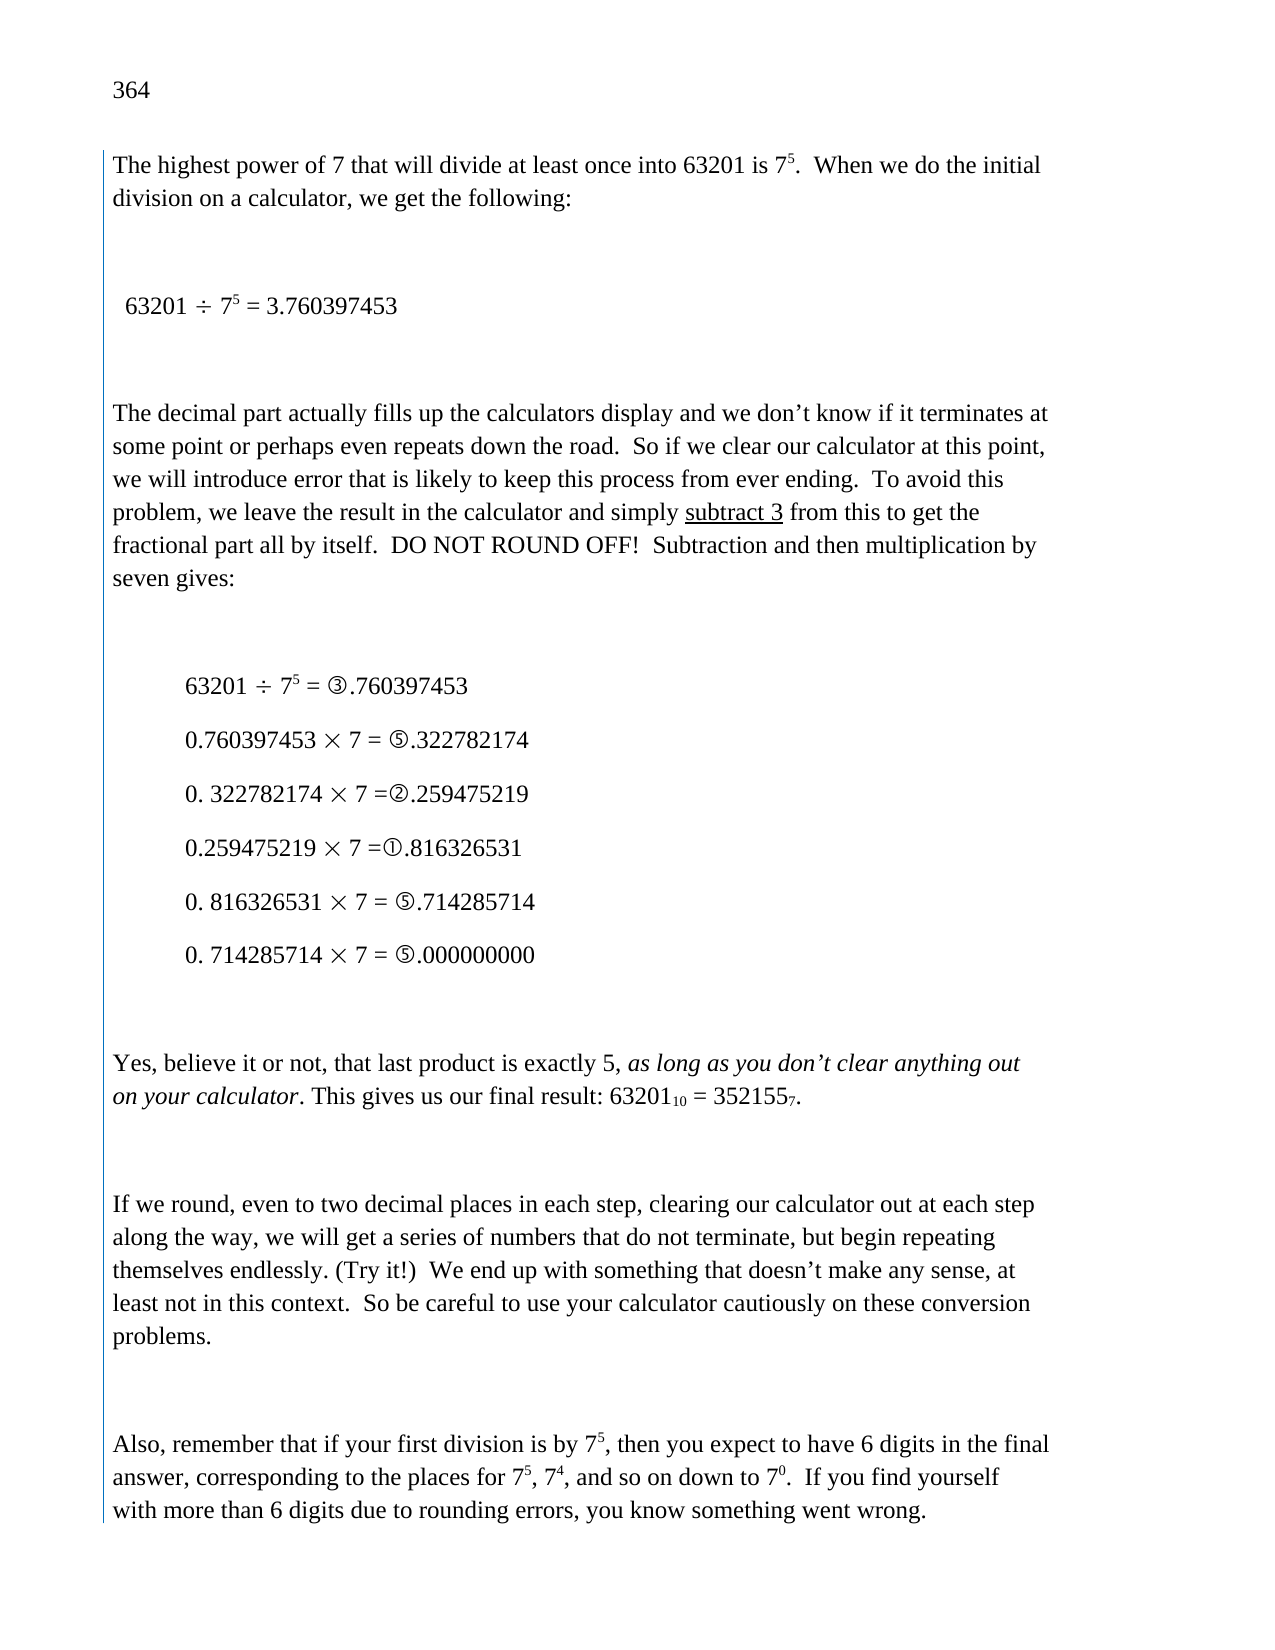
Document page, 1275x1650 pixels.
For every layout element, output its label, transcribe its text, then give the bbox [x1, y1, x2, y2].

text 63201 75 = 3.760397453 [104, 291, 1050, 319]
text The highest power of 7 that will divide at least once into 63201 is 75. When we do the initial division on a calculator, we get the following: [112, 150, 1050, 212]
text 0.259475219 7 =.816326531 [104, 833, 1050, 862]
text Also, remember that if your first division is by 75, then you expect to have 6 digits in the final answer, corresponding to the places for 75, 74, and so on down to 70. If you find yourself with more than 6 digits due to rounding errors, you know something went wrong. [104, 1429, 1050, 1523]
text 0.760397453 7 = .322782174 [104, 725, 1050, 754]
text Yes, believe it or not, that last product is exactly 5, as long as you don’t clear anything out on your calculator. This gives us our final result: 6320110 = 3521557. [104, 1048, 1050, 1110]
text If we round, even to two decimal places in each step, clearing our calculator out at each step along the way, we will get a series of numbers that do not terminate, but begin repeating themselves endlessly. (Try it!) We end up with something that doesn’t make any sense, at least not in this context. So be careful to use your calculator cautiously on these conversion problems. [104, 1189, 1050, 1350]
text 0. 322782174 7 =.259475219 [104, 779, 1050, 808]
text 0. 816326531 7 = .714285714 [104, 887, 1050, 915]
text 0. 714285714 7 = .000000000 [104, 941, 1050, 969]
text The decimal part actually fills up the calculators display and we don’t know if it terminates at some point or perhaps even repeats down the road. So if we clear our calculator at this point, we will introduce error that is likely to keep this process from ever ending. To avoid this problem, we leave the result in the calculator and simply subtract 3 from this to get the fractional part all by itself. DO NOT ROUND OFF! Subtraction and then multiplication by seven gives: [104, 398, 1050, 592]
text 63201 75 = .760397453 [104, 671, 1050, 700]
